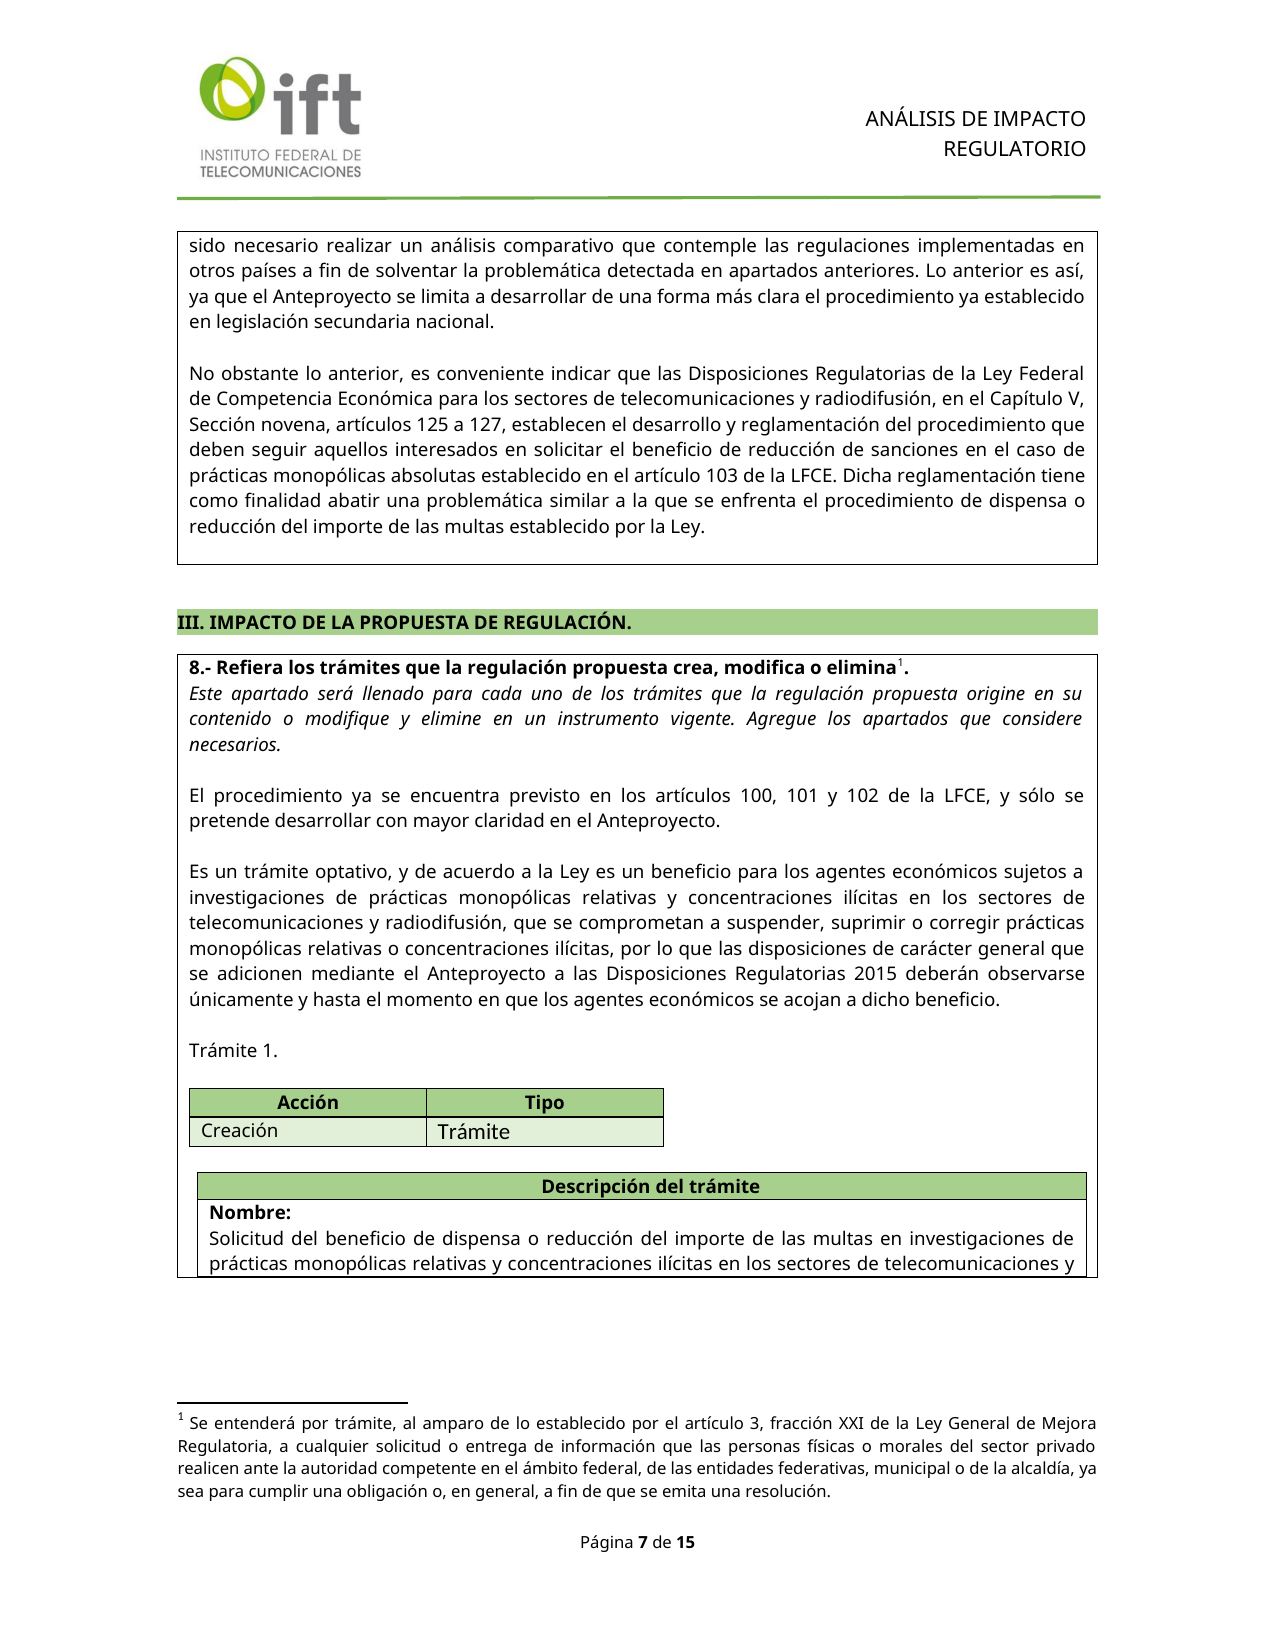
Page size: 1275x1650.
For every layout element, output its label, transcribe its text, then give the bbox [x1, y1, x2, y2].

picture [177, 52, 390, 196]
text III. IMPACTO DE LA PROPUESTA DE REGULACIÓN. [177, 609, 1098, 635]
